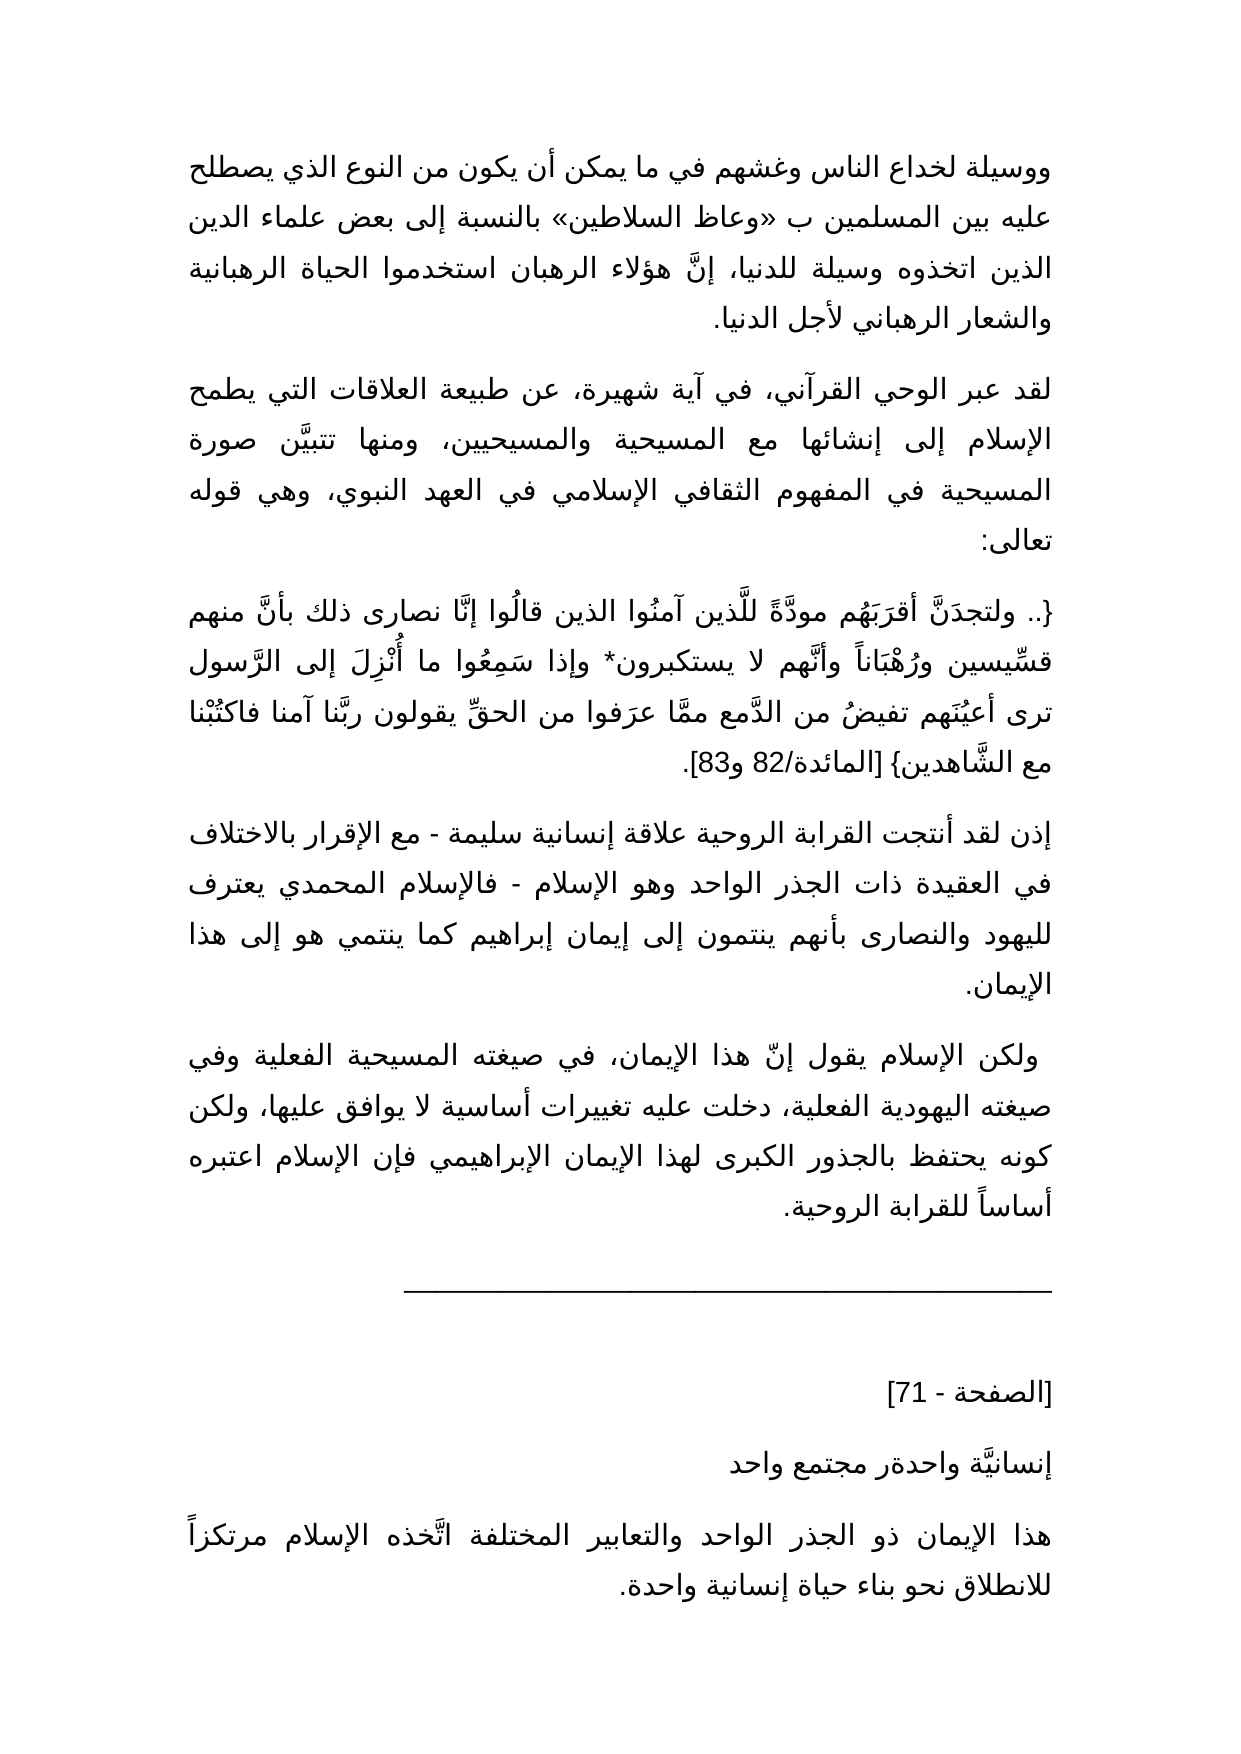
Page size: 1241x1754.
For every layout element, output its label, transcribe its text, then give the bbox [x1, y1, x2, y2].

text إنسانيَّة واحدةر مجتمع واحد [187, 1446, 1053, 1480]
text {.. ولتجدَنَّ أقرَبَهُم مودَّةً للَّذين آمنُوا الذين قالُوا إنَّا نصارى ذلك بأنَّ منهم قسِّيسين ورُهْبَاناً وأنَّهم لا يستكبرون* وإذا سَمِعُوا ما أُنْزِلَ إلى الرَّسول ترى أعيُنَهم تفيضُ من الدَّمع ممَّا عرَفوا من الحقِّ يقولون ربَّنا آمنا فاكتُبْنا مع الشَّاهدين} [المائدة/82 و83]. [187, 594, 1053, 779]
text لقد عبر الوحي القرآني، في آية شهيرة، عن طبيعة العلاقات التي يطمح الإسلام إلى إنشائها مع المسيحية والمسيحيين، ومنها تتبيَّن صورة المسيحية في المفهوم الثقافي الإسلامي في العهد النبوي، وهي قوله تعالى: [187, 372, 1053, 557]
text ________________________________________ [187, 1260, 1053, 1294]
text إذن لقد أنتجت القرابة الروحية علاقة إنسانية سليمة - مع الإقرار بالاختلاف في العقيدة ذات الجذر الواحد وهو الإسلام - فالإسلام المحمدي يعترف لليهود والنصارى بأنهم ينتمون إلى إيمان إبراهيم كما ينتمي هو إلى هذا الإيمان. [187, 816, 1053, 1001]
text ولكن الإسلام يقول إنّ هذا الإيمان، في صيغته المسيحية الفعلية وفي صيغته اليهودية الفعلية، دخلت عليه تغييرات أساسية لا يوافق عليها، ولكن كونه يحتفظ بالجذور الكبرى لهذا الإيمان الإبراهيمي فإن الإسلام اعتبره أساساً للقرابة الروحية. [187, 1038, 1053, 1223]
text [الصفحة - 71] [187, 1375, 1053, 1409]
text هذا الإيمان ذو الجذر الواحد والتعابير المختلفة اتَّخذه الإسلام مرتكزاً للانطلاق نحو بناء حياة إنسانية واحدة. [187, 1518, 1053, 1601]
text ووسيلة لخداع الناس وغشهم في ما يمكن أن يكون من النوع الذي يصطلح عليه بين المسلمين ب «وعاظ السلاطين» بالنسبة إلى بعض علماء الدين الذين اتخذوه وسيلة للدنيا، إنَّ هؤلاء الرهبان استخدموا الحياة الرهبانية والشعار الرهباني لأجل الدنيا. [187, 150, 1053, 334]
